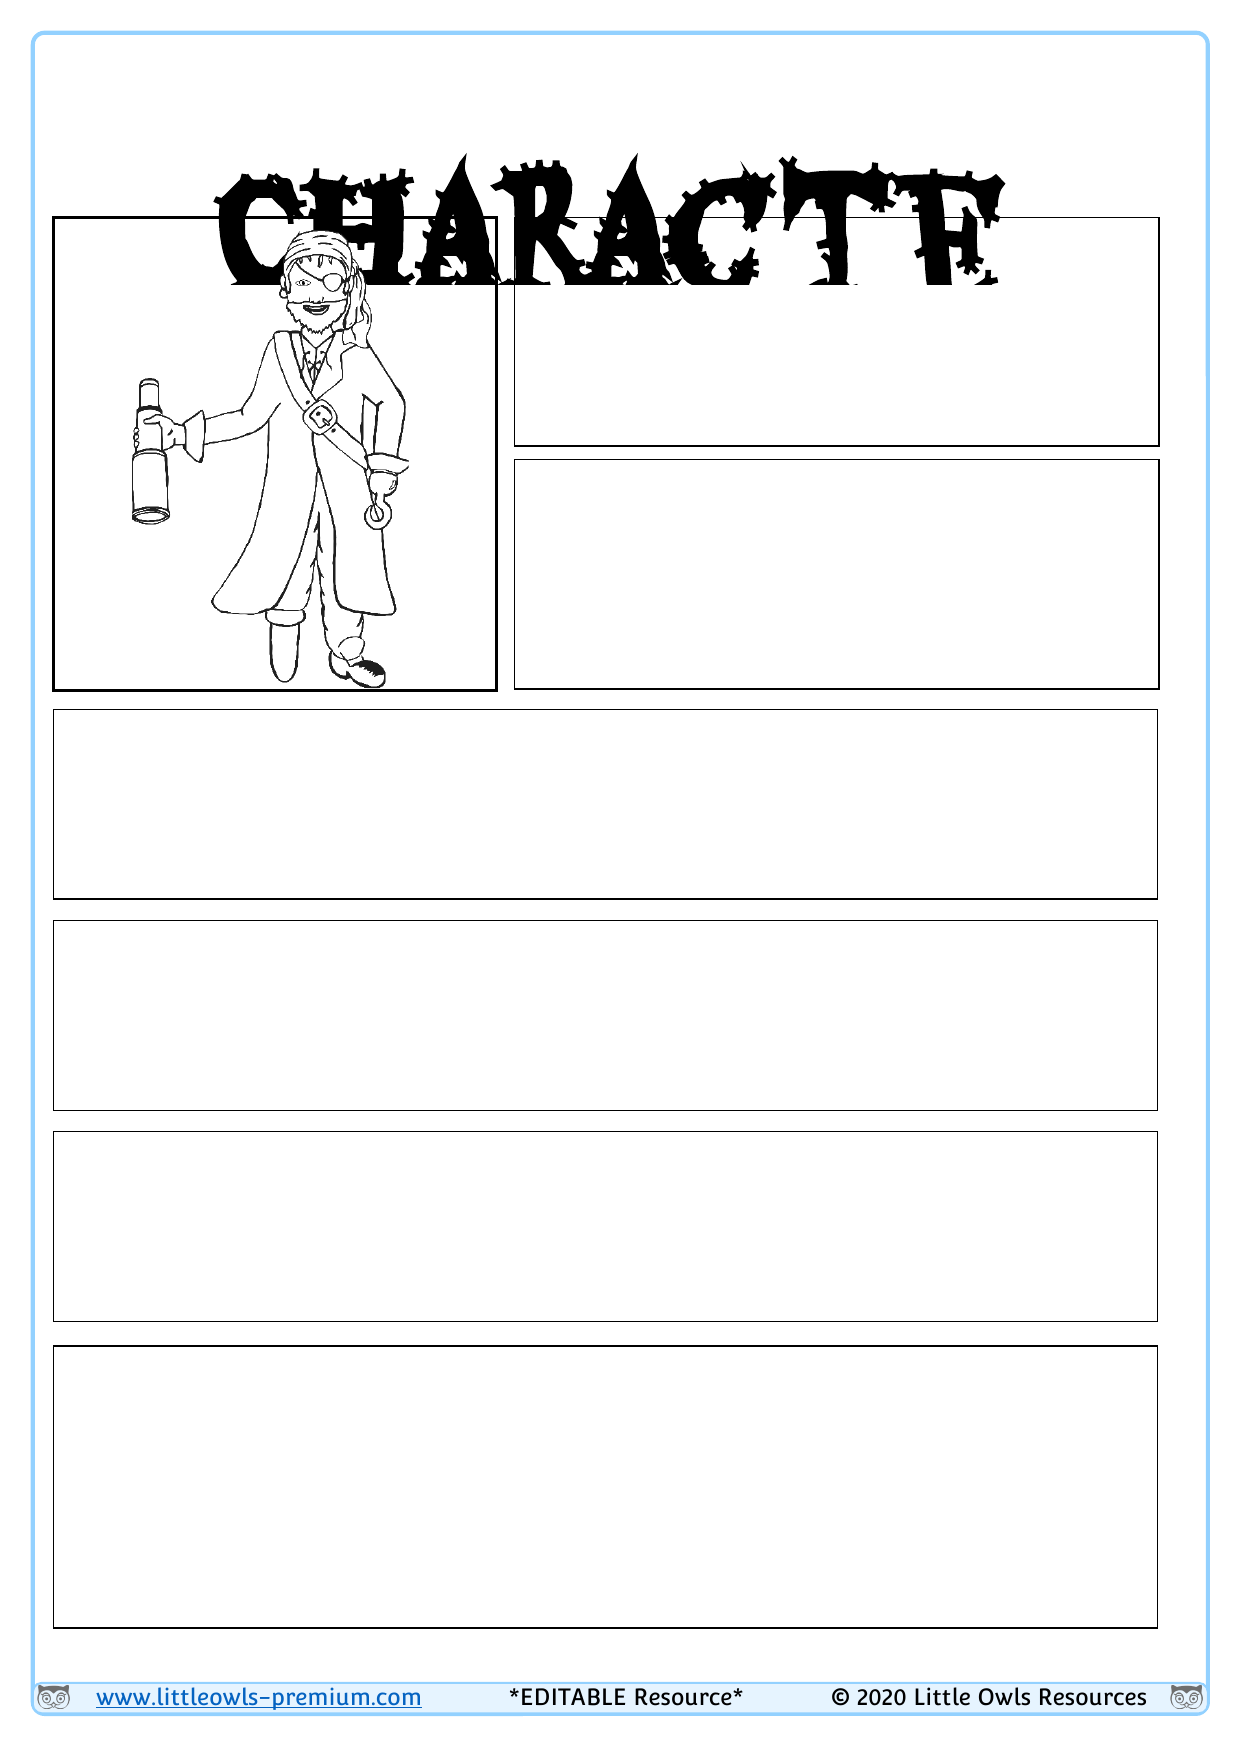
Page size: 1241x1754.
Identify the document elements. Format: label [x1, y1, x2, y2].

picture [32, 1680, 77, 1716]
picture [130, 230, 409, 686]
picture [1165, 1680, 1210, 1716]
